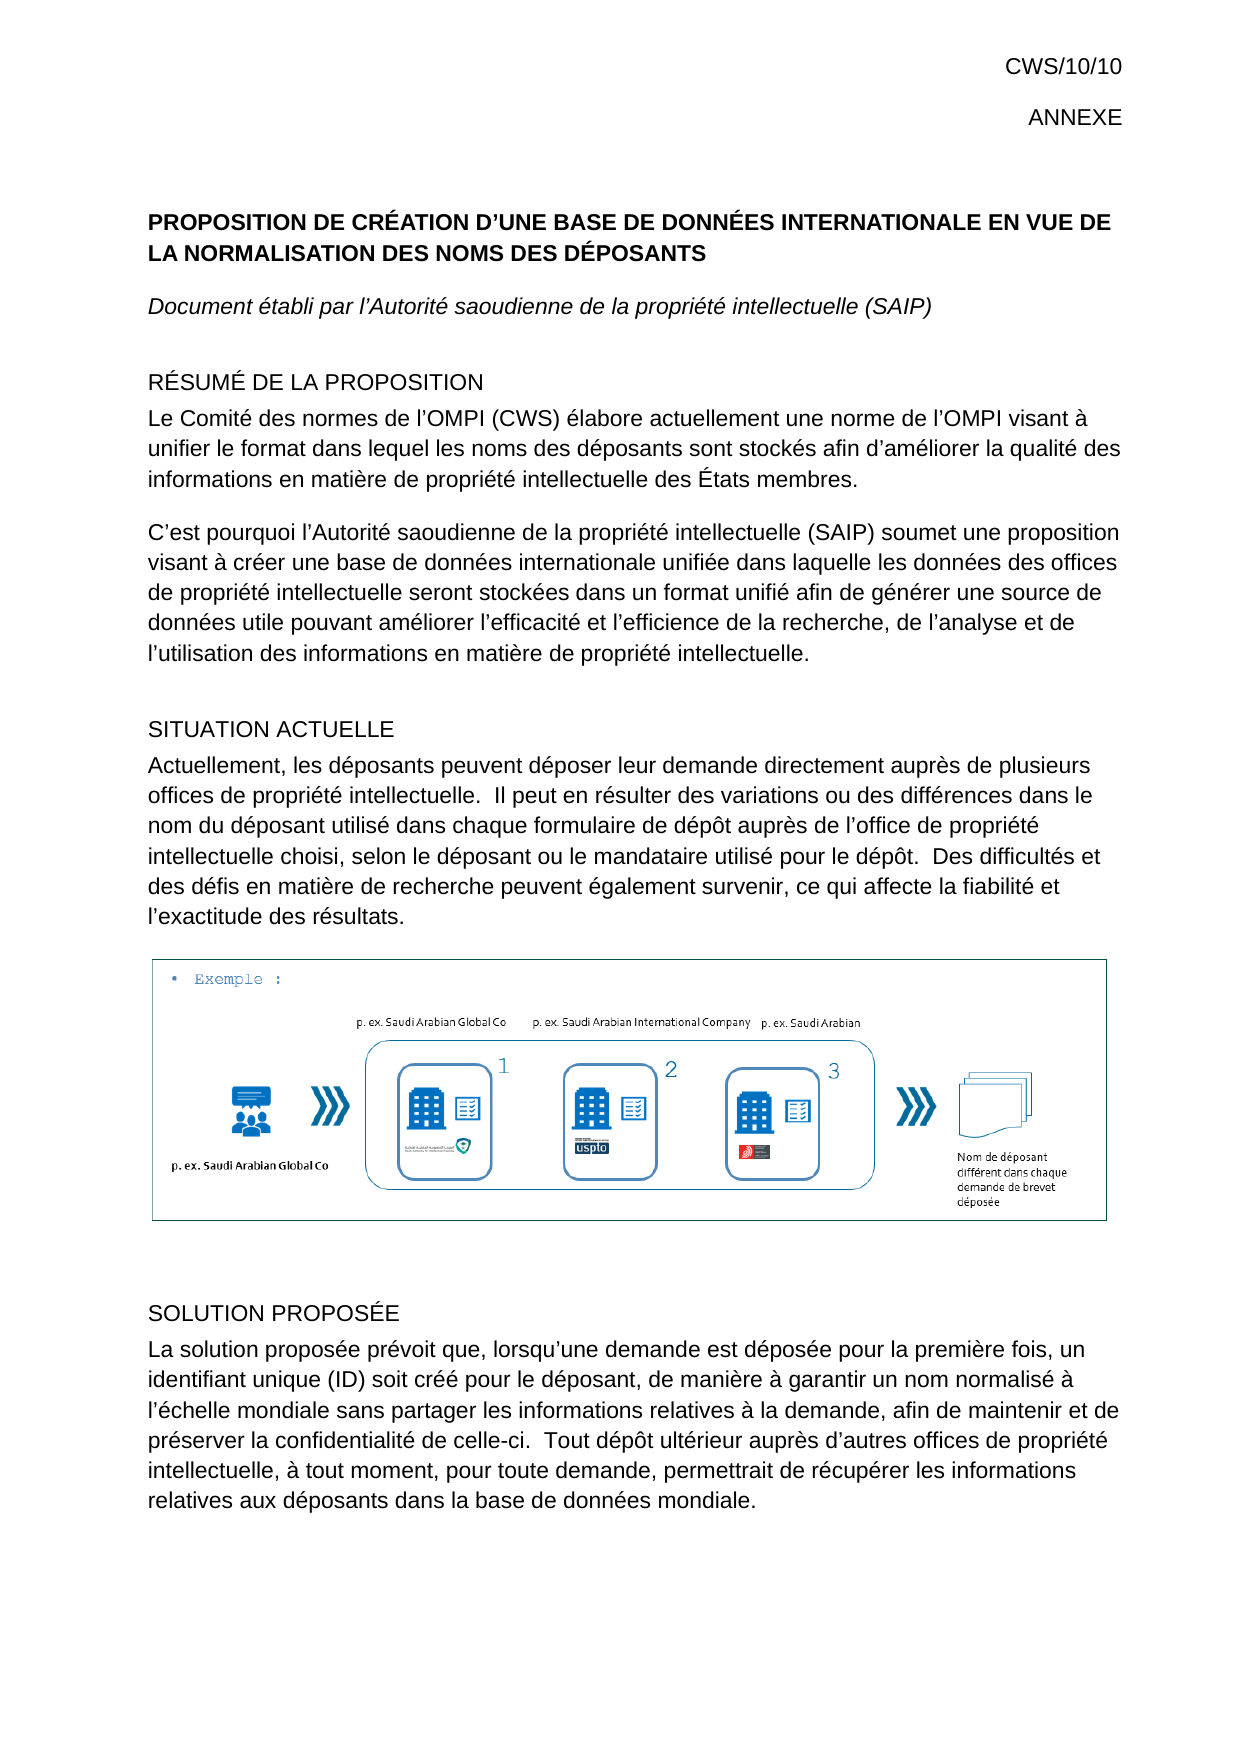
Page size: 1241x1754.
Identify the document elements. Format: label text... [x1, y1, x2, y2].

subtitle Solution proposée [148, 1300, 1122, 1326]
text Actuellement, les déposants peuvent déposer leur demande directement auprès de plusieurs offices de propriété intellectuelle. Il peut en résulter des variations ou des différences dans le nom du déposant utilisé dans chaque formulaire de dépôt auprès de l’office de propriété intellectuelle choisi, selon le déposant ou le mandataire utilisé pour le dépôt. Des difficultés et des défis en matière de recherche peuvent également survenir, ce qui affecte la fiabilité et l’exactitude des résultats. [148, 752, 1122, 929]
picture [147, 956, 1111, 1225]
text Le Comité des normes de l’OMPI (CWS) élabore actuellement une norme de l’OMPI visant à unifier le format dans lequel les noms des déposants sont stockés afin d’améliorer la qualité des informations en matière de propriété intellectuelle des États membres. [148, 405, 1122, 492]
subtitle Proposition de création d’une base de données internationale en vue de la normalisation des noms des déposants [148, 209, 1122, 266]
text Document établi par l’Autorité saoudienne de la propriété intellectuelle (SAIP) [148, 293, 1122, 319]
subtitle Situation actuelle [148, 716, 1122, 742]
text C’est pourquoi l’Autorité saoudienne de la propriété intellectuelle (SAIP) soumet une proposition visant à créer une base de données internationale unifiée dans laquelle les données des offices de propriété intellectuelle seront stockées dans un format unifié afin de générer une source de données utile pouvant améliorer l’efficacité et l’efficience de la recherche, de l’analyse et de l’utilisation des informations en matière de propriété intellectuelle. [148, 519, 1122, 666]
subtitle Résumé de la proposition [148, 369, 1122, 395]
text La solution proposée prévoit que, lorsqu’une demande est déposée pour la première fois, un identifiant unique (ID) soit créé pour le déposant, de manière à garantir un nom normalisé à l’échelle mondiale sans partager les informations relatives à la demande, afin de maintenir et de préserver la confidentialité de celle-ci. Tout dépôt ultérieur auprès d’autres offices de propriété intellectuelle, à tout moment, pour toute demande, permettrait de récupérer les informations relatives aux déposants dans la base de données mondiale. [148, 1336, 1122, 1513]
